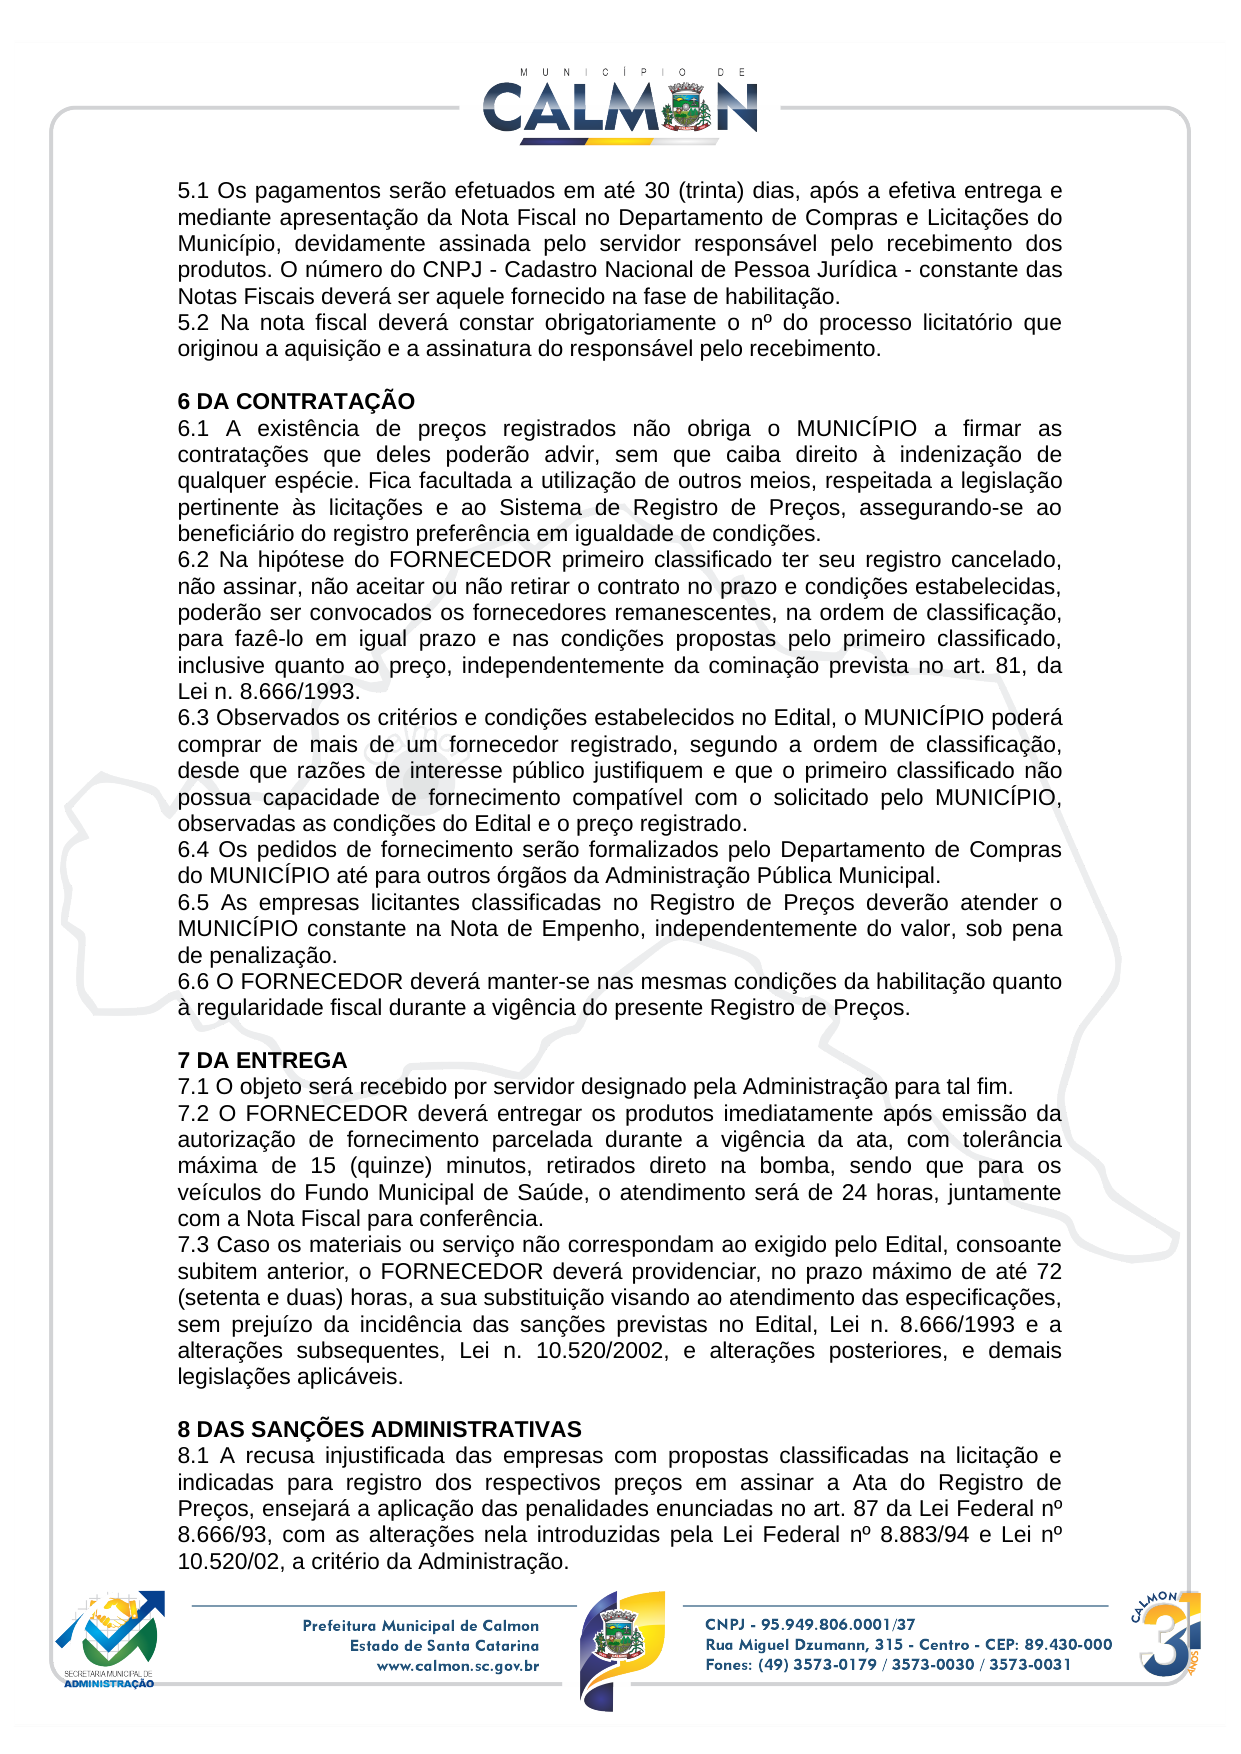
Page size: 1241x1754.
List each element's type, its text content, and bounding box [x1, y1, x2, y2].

text 8 DAS SANÇÕES ADMINISTRATIVAS [177, 1416, 1063, 1442]
text 7.3 Caso os materiais ou serviço não correspondam ao exigido pelo Edital, consoante subitem anterior, o FORNECEDOR deverá providenciar, no prazo máximo de até 72 (setenta e duas) horas, a sua substituição visando ao atendimento das especificações, sem prejuízo da incidência das sanções previstas no Edital, Lei n. 8.666/1993 e a alterações subsequentes, Lei n. 10.520/2002, e alterações posteriores, e demais legislações aplicáveis. [177, 1231, 1063, 1389]
list 6.1 A existência de preços registrados não obriga o MUNICÍPIO a firmar as contratações que deles poderão advir, sem que caiba direito à indenização de qualquer espécie. Fica facultada a utilização de outros meios, respeitada a legislação pertinente às licitações e ao Sistema de Registro de Preços, assegurando-se ao beneficiário do registro preferência em igualdade de condições. [177, 414, 1063, 546]
list 6.3 Observados os critérios e condições estabelecidos no Edital, o MUNICÍPIO poderá comprar de mais de um fornecedor registrado, segundo a ordem de classificação, desde que razões de interesse público justifiquem e que o primeiro classificado não possua capacidade de fornecimento compatível com o solicitado pelo MUNICÍPIO, observadas as condições do Edital e o preço registrado. [177, 704, 1063, 836]
list 6.2 Na hipótese do FORNECEDOR primeiro classificado ter seu registro cancelado, não assinar, não aceitar ou não retirar o contrato no prazo e condições estabelecidas, poderão ser convocados os fornecedores remanescentes, na ordem de classificação, para fazê-lo em igual prazo e nas condições propostas pelo primeiro classificado, inclusive quanto ao preço, independentemente da cominação prevista no art. 81, da Lei n. 8.666/1993. [177, 546, 1063, 704]
list 6.5 As empresas licitantes classificadas no Registro de Preços deverão atender o MUNICÍPIO constante na Nota de Empenho, independentemente do valor, sob pena de penalização. [177, 889, 1063, 968]
text 5.1 Os pagamentos serão efetuados em até 30 (trinta) dias, após a efetiva entrega e mediante apresentação da Nota Fiscal no Departamento de Compras e Licitações do Município, devidamente assinada pelo servidor responsável pelo recebimento dos produtos. O número do CNPJ - Cadastro Nacional de Pessoa Jurídica - constante das Notas Fiscais deverá ser aquele fornecido na fase de habilitação. [177, 177, 1063, 309]
list 6.6 O FORNECEDOR deverá manter-se nas mesmas condições da habilitação quanto à regularidade fiscal durante a vigência do presente Registro de Preços. [177, 968, 1063, 1021]
picture [13, 40, 1227, 1727]
text 8.1 A recusa injustificada das empresas com propostas classificadas na licitação e indicadas para registro dos respectivos preços em assinar a Ata do Registro de Preços, ensejará a aplicação das penalidades enunciadas no art. 87 da Lei Federal nº 8.666/93, com as alterações nela introduzidas pela Lei Federal nº 8.883/94 e Lei nº 10.520/02, a critério da Administração. [177, 1442, 1063, 1574]
text 7.2 O FORNECEDOR deverá entregar os produtos imediatamente após emissão da autorização de fornecimento parcelada durante a vigência da ata, com tolerância máxima de 15 (quinze) minutos, retirados direto na bomba, sendo que para os veículos do Fundo Municipal de Saúde, o atendimento será de 24 horas, juntamente com a Nota Fiscal para conferência. [177, 1100, 1063, 1231]
text 7.1 O objeto será recebido por servidor designado pela Administração para tal fim. [177, 1073, 1063, 1100]
list 6 DA CONTRATAÇÃO [177, 388, 1063, 414]
list 6.4 Os pedidos de fornecimento serão formalizados pelo Departamento de Compras do MUNICÍPIO até para outros órgãos da Administração Pública Municipal. [177, 836, 1063, 889]
text 7 DA ENTREGA [177, 1047, 1063, 1073]
text 5.2 Na nota fiscal deverá constar obrigatoriamente o nº do processo licitatório que originou a aquisição e a assinatura do responsável pelo recebimento. [177, 309, 1063, 362]
